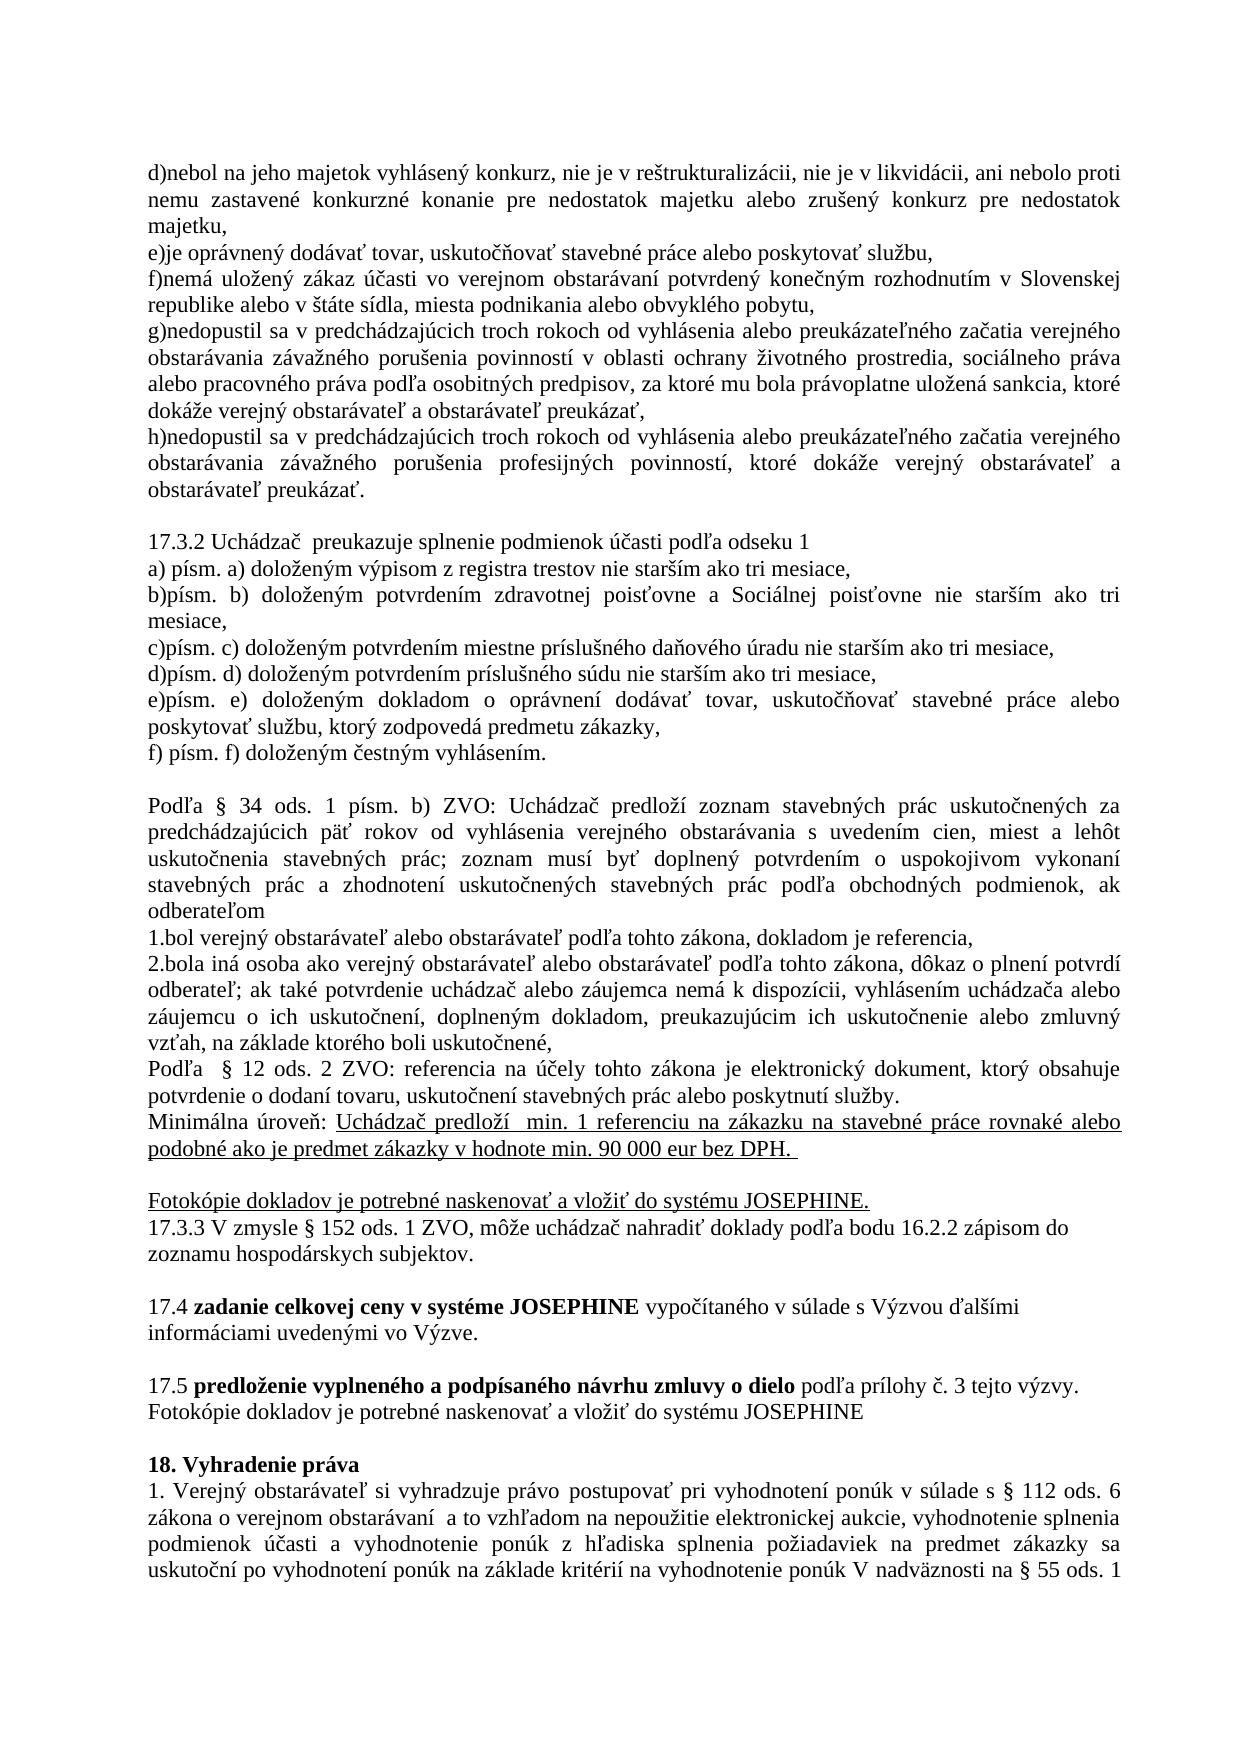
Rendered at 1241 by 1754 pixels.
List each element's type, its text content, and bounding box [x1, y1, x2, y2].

text g)nedopustil sa v predchádzajúcich troch rokoch od vyhlásenia alebo preukázateľného začatia verejného obstarávania závažného porušenia povinností v oblasti ochrany životného prostredia, sociálneho práva alebo pracovného práva podľa osobitných predpisov, za ktoré mu bola právoplatne uložená sankcia, ktoré dokáže verejný obstarávateľ a obstarávateľ preukázať, [148, 318, 1122, 423]
text 1.bol verejný obstarávateľ alebo obstarávateľ podľa tohto zákona, dokladom je referencia, [148, 924, 1122, 950]
text f)nemá uložený zákaz účasti vo verejnom obstarávaní potvrdený konečným rozhodnutím v Slovenskej republike alebo v štáte sídla, miesta podnikania alebo obvyklého pobytu, [148, 265, 1122, 318]
text 18. Vyhradenie práva [148, 1451, 1122, 1477]
text 17.3.2 Uchádzač preukazuje splnenie podmienok účasti podľa odseku 1 [148, 528, 1122, 555]
text 17.3.3 V zmysle § 152 ods. 1 ZVO, môže uchádzač nahradiť doklady podľa bodu 16.2.2 zápisom do zoznamu hospodárskych subjektov. [148, 1214, 1122, 1266]
text d)nebol na jeho majetok vyhlásený konkurz, nie je v reštrukturalizácii, nie je v likvidácii, ani nebolo proti nemu zastavené konkurzné konanie pre nedostatok majetku alebo zrušený konkurz pre nedostatok majetku, [148, 159, 1122, 238]
text a) písm. a) doloženým výpisom z registra trestov nie starším ako tri mesiace, [148, 555, 1122, 581]
text 17.5 predloženie vyplneného a podpísaného návrhu zmluvy o dielo podľa prílohy č. 3 tejto výzvy. Fotokópie dokladov je potrebné naskenovať a vložiť do systému JOSEPHINE [148, 1372, 1122, 1424]
text 17.4 zadanie celkovej ceny v systéme JOSEPHINE vypočítaného v súlade s Výzvou ďalšími informáciami uvedenými vo Výzve. [148, 1293, 1122, 1345]
text h)nedopustil sa v predchádzajúcich troch rokoch od vyhlásenia alebo preukázateľného začatia verejného obstarávania závažného porušenia profesijných povinností, ktoré dokáže verejný obstarávateľ a obstarávateľ preukázať. [148, 423, 1122, 502]
text Minimálna úroveň: Uchádzač predloží min. 1 referenciu na zákazku na stavebné práce rovnaké alebo podobné ako je predmet zákazky v hodnote min. 90 000 eur bez DPH. [148, 1108, 1122, 1161]
text c)písm. c) doloženým potvrdením miestne príslušného daňového úradu nie starším ako tri mesiace, [148, 634, 1122, 660]
text f) písm. f) doloženým čestným vyhlásením. [148, 739, 1122, 766]
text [148, 1477, 1122, 1583]
text Fotokópie dokladov je potrebné naskenovať a vložiť do systému JOSEPHINE. [148, 1187, 1122, 1214]
text e)písm. e) doloženým dokladom o oprávnení dodávať tovar, uskutočňovať stavebné práce alebo poskytovať službu, ktorý zodpovedá predmetu zákazky, [148, 687, 1122, 739]
text Podľa § 34 ods. 1 písm. b) ZVO: Uchádzač predloží zoznam stavebných prác uskutočnených za predchádzajúcich päť rokov od vyhlásenia verejného obstarávania s uvedením cien, miest a lehôt uskutočnenia stavebných prác; zoznam musí byť doplnený potvrdením o uspokojivom vykonaní stavebných prác a zhodnotení uskutočnených stavebných prác podľa obchodných podmienok, ak odberateľom [148, 792, 1122, 924]
text b)písm. b) doloženým potvrdením zdravotnej poisťovne a Sociálnej poisťovne nie starším ako tri mesiace, [148, 581, 1122, 634]
text e)je oprávnený dodávať tovar, uskutočňovať stavebné práce alebo poskytovať službu, [148, 238, 1122, 265]
text Podľa § 12 ods. 2 ZVO: referencia na účely tohto zákona je elektronický dokument, ktorý obsahuje potvrdenie o dodaní tovaru, uskutočnení stavebných prác alebo poskytnutí služby. [148, 1056, 1122, 1108]
text 2.bola iná osoba ako verejný obstarávateľ alebo obstarávateľ podľa tohto zákona, dôkaz o plnení potvrdí odberateľ; ak také potvrdenie uchádzač alebo záujemca nemá k dispozícii, vyhlásením uchádzača alebo záujemcu o ich uskutočnení, doplneným dokladom, preukazujúcim ich uskutočnenie alebo zmluvný vzťah, na základe ktorého boli uskutočnené, [148, 950, 1122, 1056]
text d)písm. d) doloženým potvrdením príslušného súdu nie starším ako tri mesiace, [148, 660, 1122, 687]
